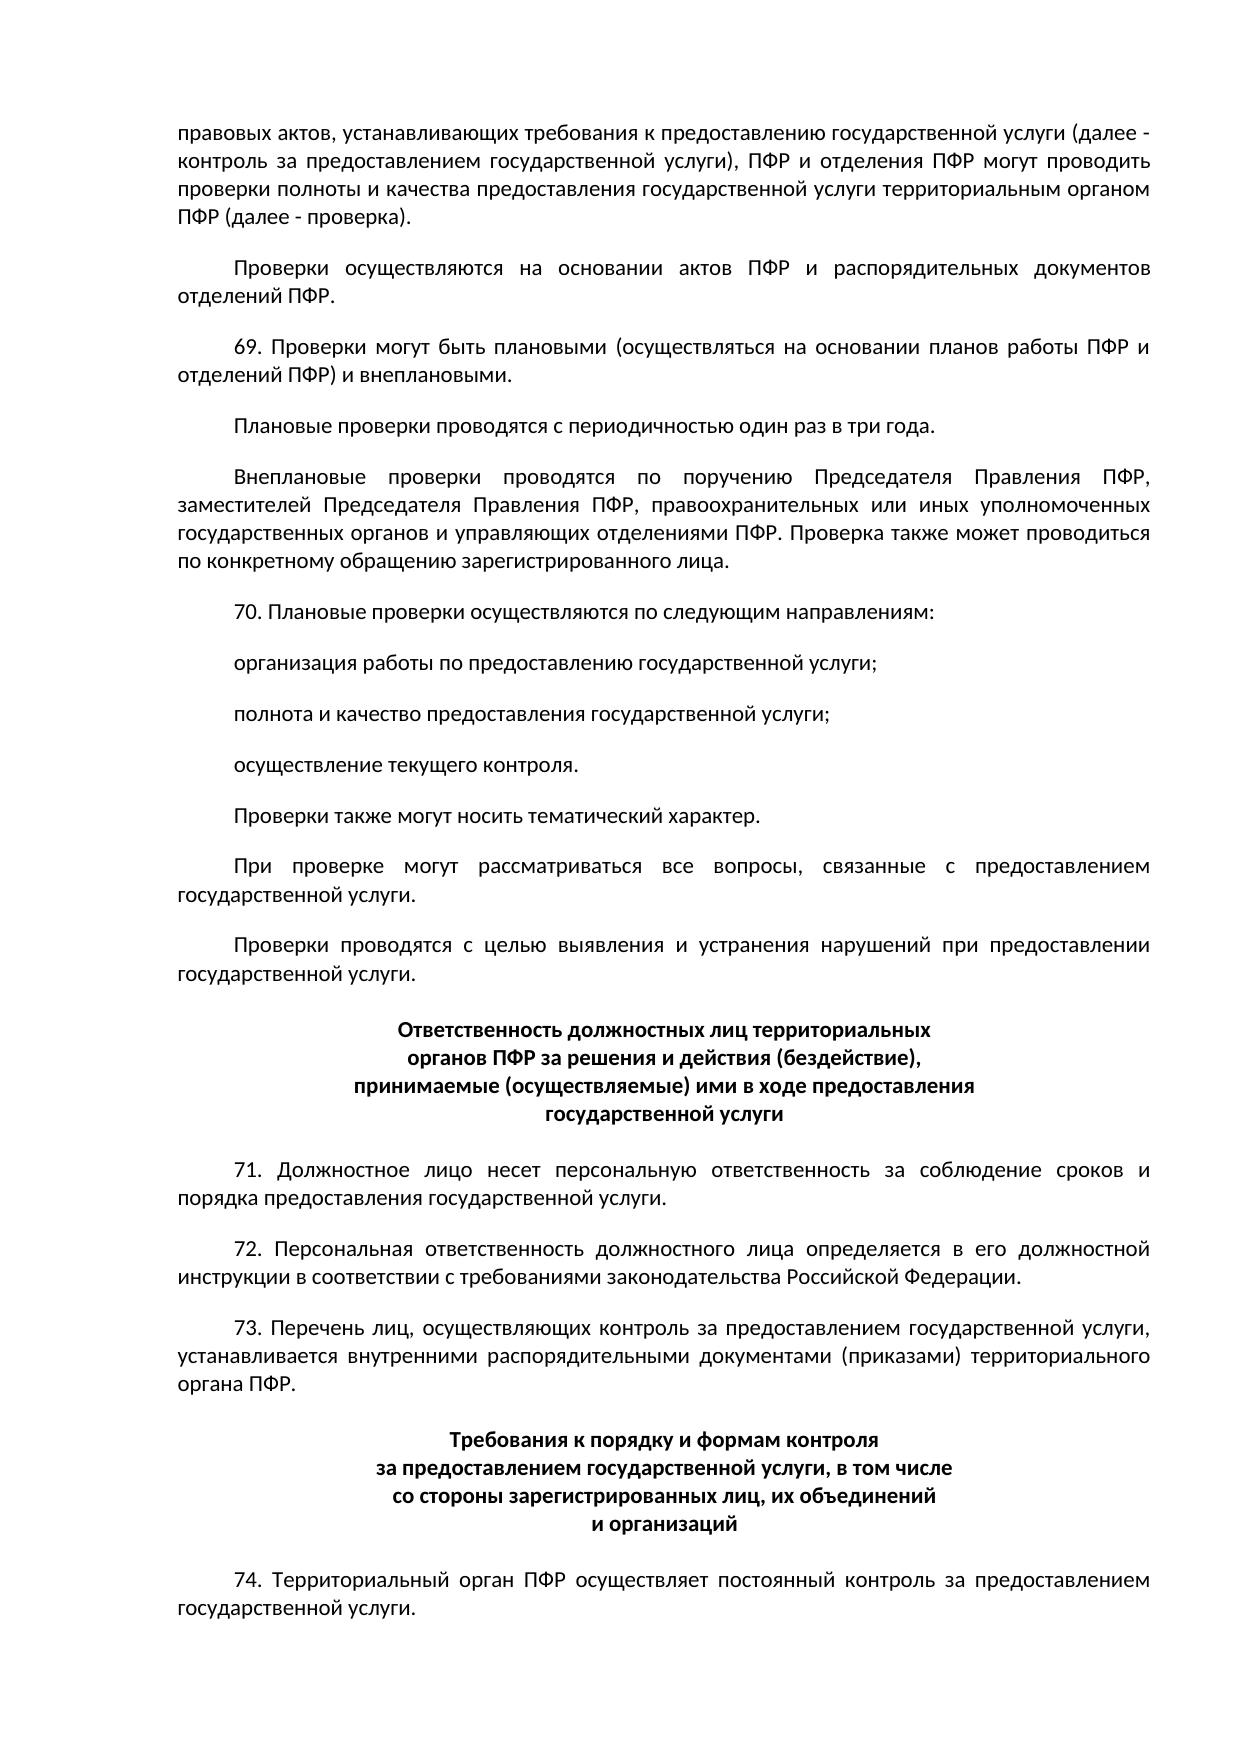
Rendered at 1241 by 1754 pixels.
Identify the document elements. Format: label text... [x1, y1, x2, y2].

title Требования к порядку и формам контроля [177, 1425, 1152, 1453]
title и организаций [177, 1509, 1152, 1537]
title государственной услуги [177, 1099, 1152, 1127]
title принимаемые (осуществляемые) ими в ходе предоставления [177, 1071, 1152, 1099]
title органов ПФР за решения и действия (бездействие), [177, 1043, 1152, 1071]
title Ответственность должностных лиц территориальных [177, 1015, 1152, 1043]
title за предоставлением государственной услуги, в том числе [177, 1453, 1152, 1481]
text 71. Должностное лицо несет персональную ответственность за соблюдение сроков и порядка предоставления государственной услуги. [177, 1155, 1152, 1211]
text 72. Персональная ответственность должностного лица определяется в его должностной инструкции в соответствии с требованиями законодательства Российской Федерации. [177, 1234, 1152, 1290]
text осуществление текущего контроля. [177, 750, 1152, 778]
text При проверке могут рассматриваться все вопросы, связанные с предоставлением государственной услуги. [177, 852, 1152, 908]
text Внеплановые проверки проводятся по поручению Председателя Правления ПФР, заместителей Председателя Правления ПФР, правоохранительных или иных уполномоченных государственных органов и управляющих отделениями ПФР. Проверка также может проводиться по конкретному обращению зарегистрированного лица. [177, 462, 1152, 574]
text 73. Перечень лиц, осуществляющих контроль за предоставлением государственной услуги, устанавливается внутренними распорядительными документами (приказами) территориального органа ПФР. [177, 1313, 1152, 1397]
title со стороны зарегистрированных лиц, их объединений [177, 1481, 1152, 1509]
text полнота и качество предоставления государственной услуги; [177, 699, 1152, 727]
text 70. Плановые проверки осуществляются по следующим направлениям: [177, 597, 1152, 625]
text организация работы по предоставлению государственной услуги; [177, 648, 1152, 676]
text Проверки также могут носить тематический характер. [177, 801, 1152, 829]
text 69. Проверки могут быть плановыми (осуществляться на основании планов работы ПФР и отделений ПФР) и внеплановыми. [177, 332, 1152, 388]
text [177, 118, 1152, 230]
text Проверки проводятся с целью выявления и устранения нарушений при предоставлении государственной услуги. [177, 931, 1152, 987]
text Плановые проверки проводятся с периодичностью один раз в три года. [177, 411, 1152, 439]
text Проверки осуществляются на основании актов ПФР и распорядительных документов отделений ПФР. [177, 253, 1152, 309]
text 74. Территориальный орган ПФР осуществляет постоянный контроль за предоставлением государственной услуги. [177, 1565, 1152, 1621]
